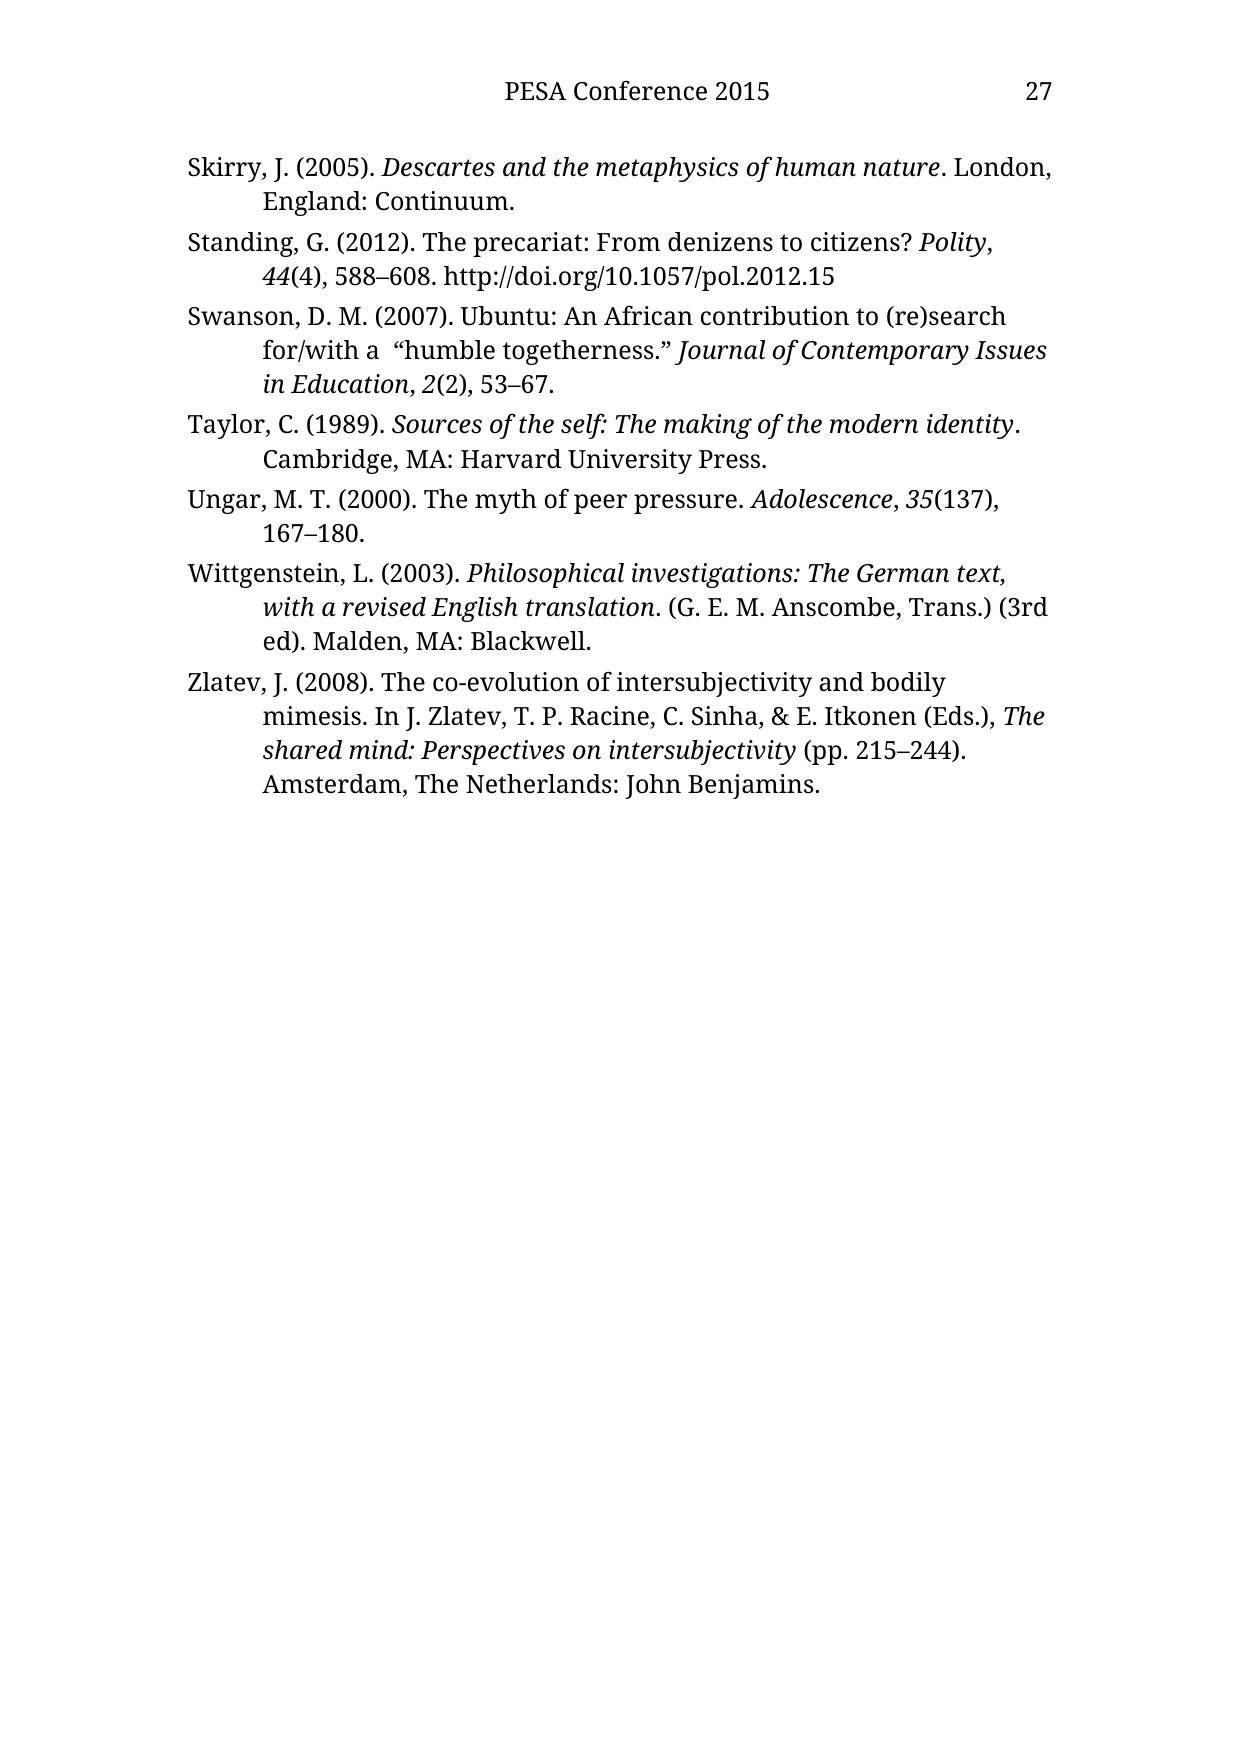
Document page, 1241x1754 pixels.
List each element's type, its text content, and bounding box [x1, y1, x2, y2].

text Ungar, M. T. (2000). The myth of peer pressure. Adolescence, 35(137), 167–180. [187, 482, 1053, 550]
text Skirry, J. (2005). Descartes and the metaphysics of human nature. London, England: Continuum. [187, 150, 1053, 218]
text Swanson, D. M. (2007). Ubuntu: An African contribution to (re)search for/with a “humble togetherness.” Journal of Contemporary Issues in Education, 2(2), 53–67. [187, 299, 1053, 401]
text Wittgenstein, L. (2003). Philosophical investigations: The German text, with a revised English translation. (G. E. M. Anscombe, Trans.) (3rd ed). Malden, MA: Blackwell. [187, 556, 1053, 658]
text Standing, G. (2012). The precariat: From denizens to citizens? Polity, 44(4), 588–608. http://doi.org/10.1057/pol.2012.15 [187, 224, 1053, 292]
text Zlatev, J. (2008). The co-evolution of intersubjectivity and bodily mimesis. In J. Zlatev, T. P. Racine, C. Sinha, & E. Itkonen (Eds.), The shared mind: Perspectives on intersubjectivity (pp. 215–244). Amsterdam, The Netherlands: John Benjamins. [187, 664, 1053, 801]
text Taylor, C. (1989). Sources of the self: The making of the modern identity. Cambridge, MA: Harvard University Press. [187, 407, 1053, 475]
